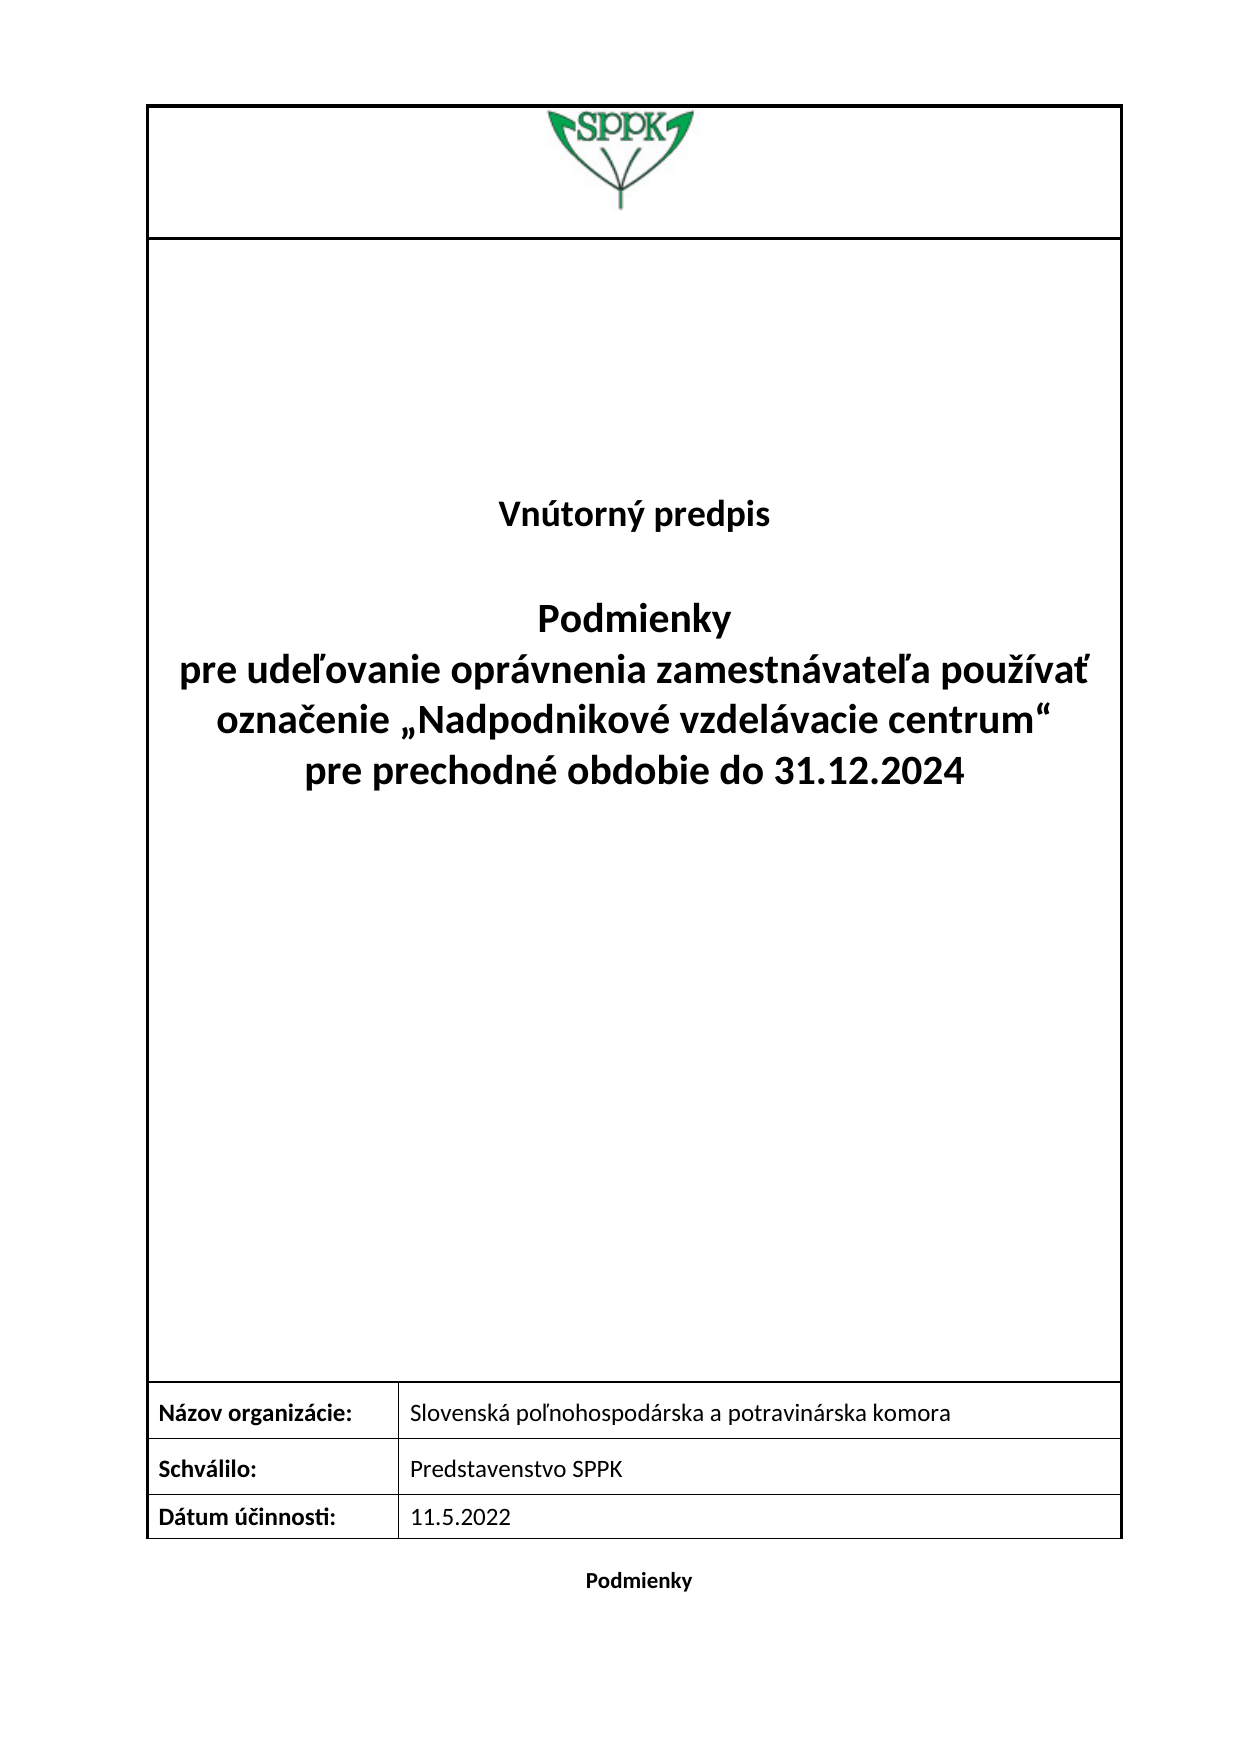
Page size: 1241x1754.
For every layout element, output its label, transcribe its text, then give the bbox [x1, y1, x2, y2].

table_header [149, 108, 1120, 237]
table_cell Schválilo: [149, 1439, 398, 1494]
table_cell Názov organizácie: [149, 1383, 398, 1438]
table_cell Slovenská poľnohospodárska a potravinárska komora [399, 1383, 1120, 1438]
table_cell Predstavenstvo SPPK [399, 1439, 1120, 1494]
table_cell Dátum účinnosti: [149, 1495, 398, 1538]
table_cell Vnútorný predpis Podmienky pre udeľovanie oprávnenia zamestnávateľa používať označenie „Nadpodnikové vzdelávacie centrum“ pre prechodné obdobie do 31.12.2024 [149, 240, 1120, 1381]
text Podmienky [185, 1567, 1093, 1595]
table_cell 11.5.2022 [399, 1495, 1120, 1538]
